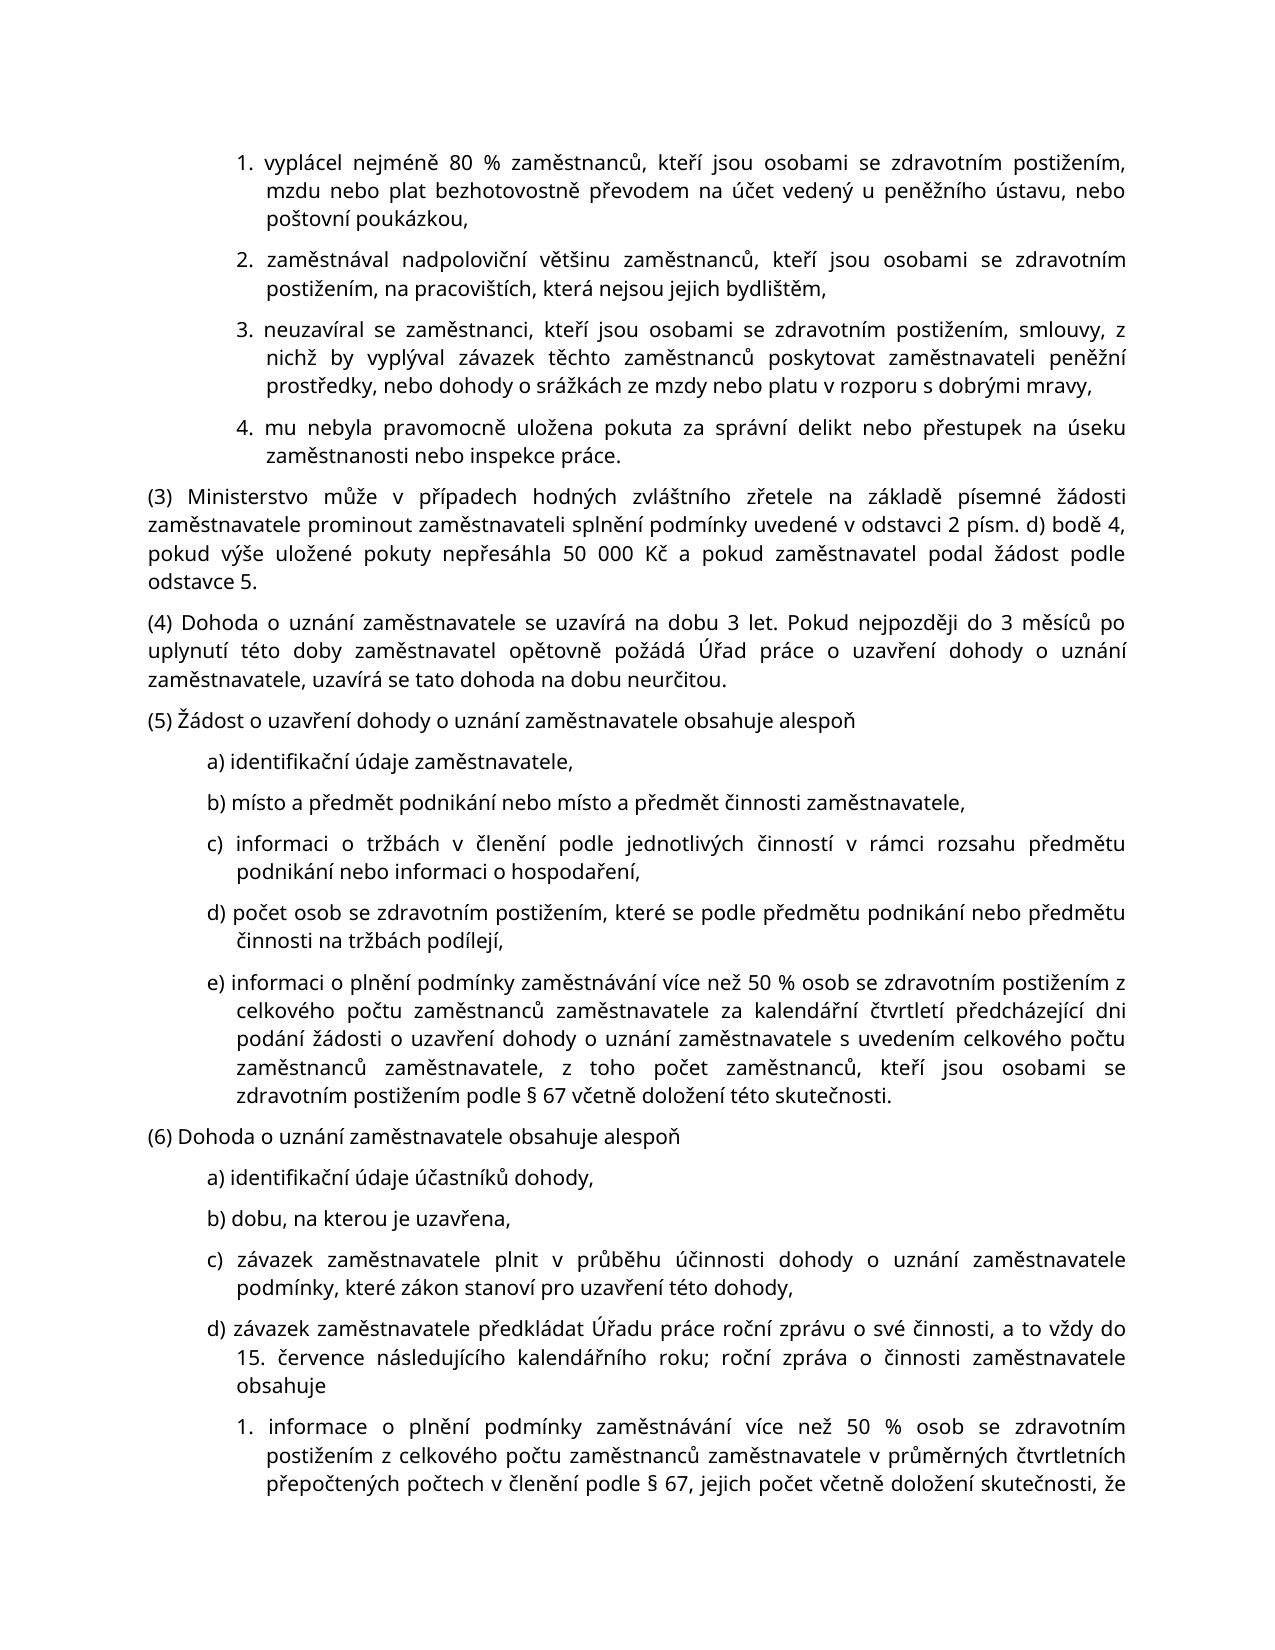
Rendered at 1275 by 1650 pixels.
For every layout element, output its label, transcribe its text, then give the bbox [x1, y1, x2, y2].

text 4. mu nebyla pravomocně uložena pokuta za správní delikt nebo přestupek na úseku zaměstnanosti nebo inspekce práce. [236, 413, 1127, 469]
text (5) Žádost o uzavření dohody o uznání zaměstnavatele obsahuje alespoň [148, 706, 1127, 734]
text b) dobu, na kterou je uzavřena, [207, 1204, 1127, 1233]
text d) závazek zaměstnavatele předkládat Úřadu práce roční zprávu o své činnosti, a to vždy do 15. července následujícího kalendářního roku; roční zpráva o činnosti zaměstnavatele obsahuje [207, 1314, 1127, 1400]
text (6) Dohoda o uznání zaměstnavatele obsahuje alespoň [148, 1122, 1127, 1151]
text b) místo a předmět podnikání nebo místo a předmět činnosti zaměstnavatele, [207, 788, 1127, 816]
text 3. neuzavíral se zaměstnanci, kteří jsou osobami se zdravotním postižením, smlouvy, z nichž by vyplýval závazek těchto zaměstnanců poskytovat zaměstnavateli peněžní prostředky, nebo dohody o srážkách ze mzdy nebo platu v rozporu s dobrými mravy, [236, 315, 1127, 400]
text e) informaci o plnění podmínky zaměstnávání více než 50 % osob se zdravotním postižením z celkového počtu zaměstnanců zaměstnavatele za kalendářní čtvrtletí předcházející dni podání žádosti o uzavření dohody o uznání zaměstnavatele s uvedením celkového počtu zaměstnanců zaměstnavatele, z toho počet zaměstnanců, kteří jsou osobami se zdravotním postižením podle § 67 včetně doložení této skutečnosti. [207, 968, 1127, 1110]
text (4) Dohoda o uznání zaměstnavatele se uzavírá na dobu 3 let. Pokud nejpozději do 3 měsíců po uplynutí této doby zaměstnavatel opětovně požádá Úřad práce o uzavření dohody o uznání zaměstnavatele, uzavírá se tato dohoda na dobu neurčitou. [148, 608, 1127, 693]
text c) informaci o tržbách v členění podle jednotlivých činností v rámci rozsahu předmětu podnikání nebo informaci o hospodaření, [207, 829, 1127, 886]
text a) identifikační údaje zaměstnavatele, [207, 747, 1127, 775]
text a) identifikační údaje účastníků dohody, [207, 1163, 1127, 1192]
text (3) Ministerstvo může v případech hodných zvláštního zřetele na základě písemné žádosti zaměstnavatele prominout zaměstnavateli splnění podmínky uvedené v odstavci 2 písm. d) bodě 4, pokud výše uložené pokuty nepřesáhla 50 000 Kč a pokud zaměstnavatel podal žádost podle odstavce 5. [148, 482, 1127, 596]
text 2. zaměstnával nadpoloviční většinu zaměstnanců, kteří jsou osobami se zdravotním postižením, na pracovištích, která nejsou jejich bydlištěm, [236, 245, 1127, 302]
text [236, 1412, 1127, 1498]
text d) počet osob se zdravotním postižením, které se podle předmětu podnikání nebo předmětu činnosti na tržbách podílejí, [207, 898, 1127, 955]
text 1. vyplácel nejméně 80 % zaměstnanců, kteří jsou osobami se zdravotním postižením, mzdu nebo plat bezhotovostně převodem na účet vedený u peněžního ústavu, nebo poštovní poukázkou, [236, 148, 1127, 233]
text c) závazek zaměstnavatele plnit v průběhu účinnosti dohody o uznání zaměstnavatele podmínky, které zákon stanoví pro uzavření této dohody, [207, 1245, 1127, 1302]
